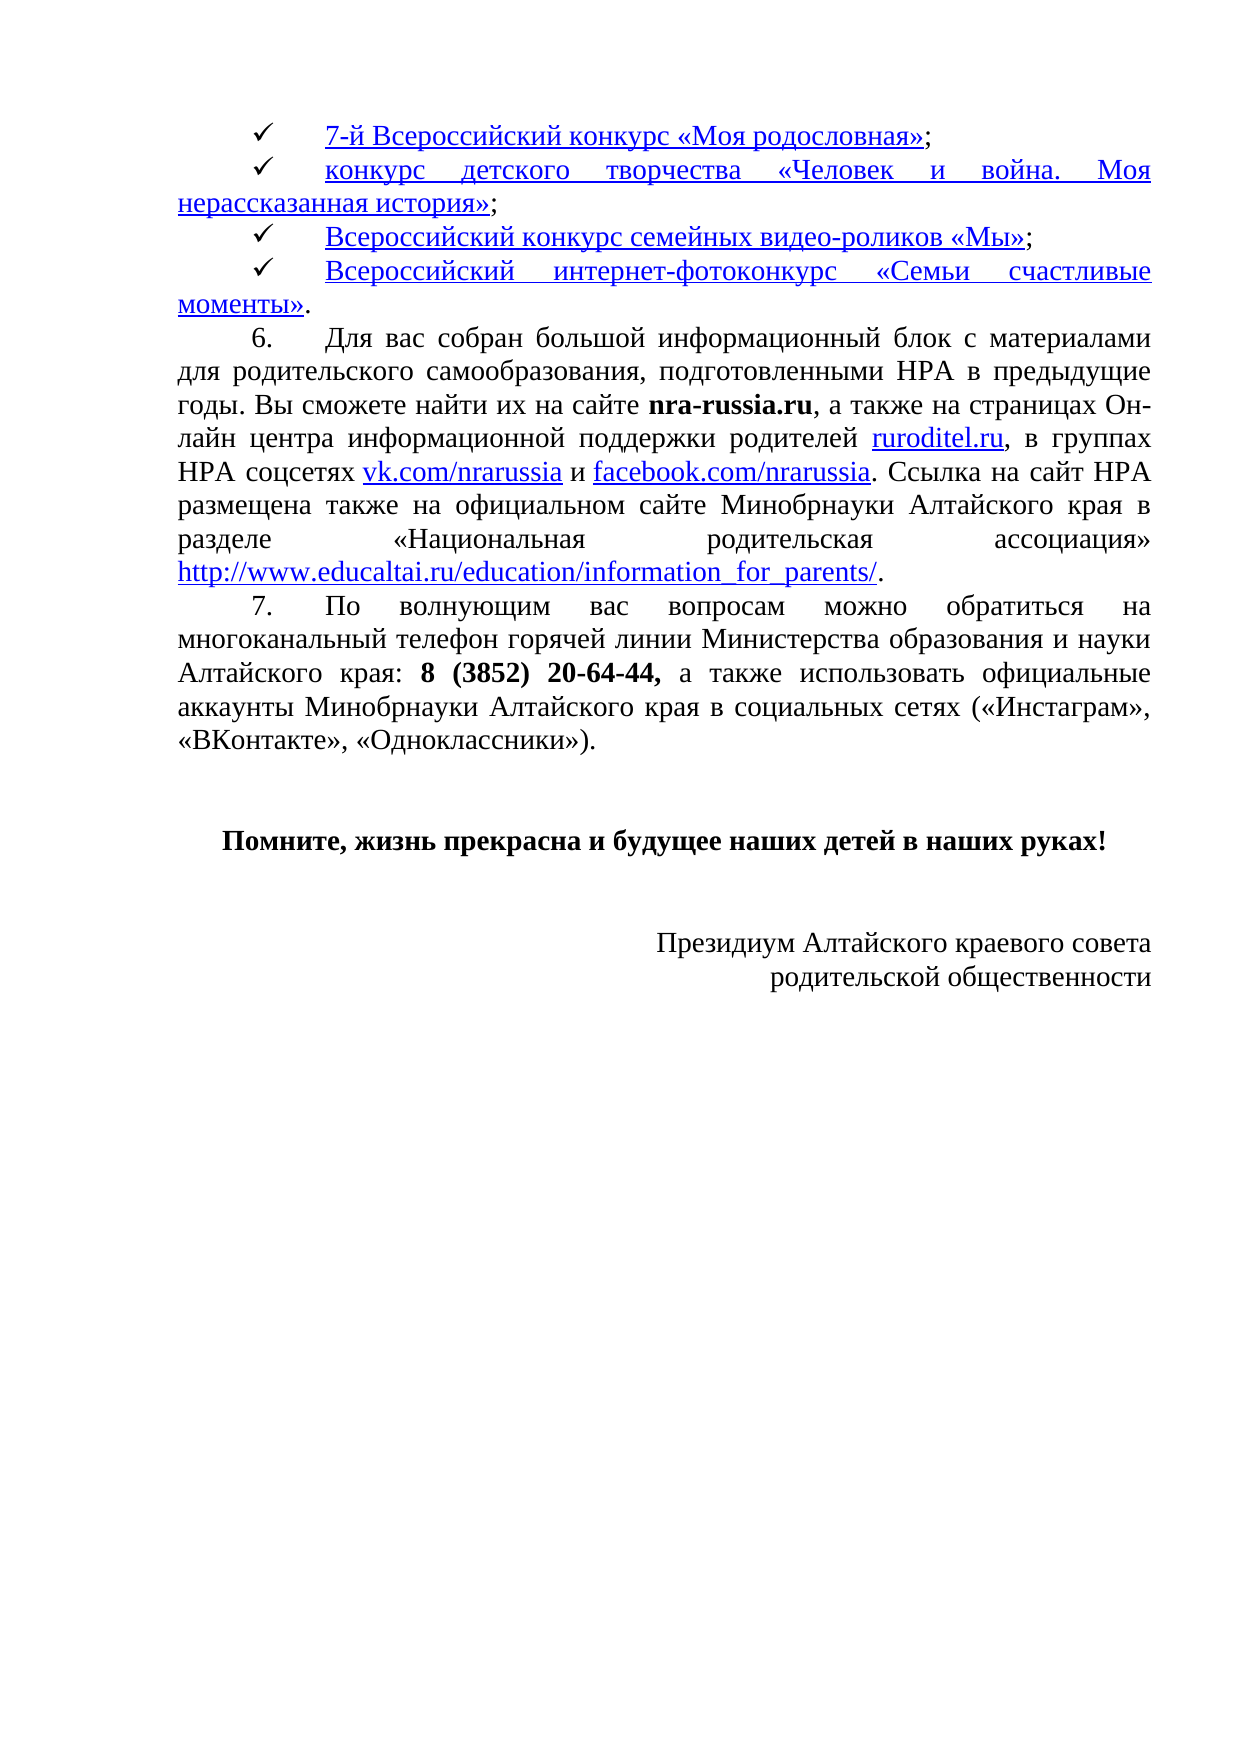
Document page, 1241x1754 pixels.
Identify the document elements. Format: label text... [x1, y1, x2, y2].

list Всероссийский интернет-фотоконкурс «Семьи счастливые моменты». [177, 253, 1152, 320]
text Президиум Алтайского краевого совета [177, 926, 1152, 959]
list конкурс детского творчества «Человек и война. Моя нерассказанная история»; [177, 152, 1152, 219]
list Всероссийский конкурс семейных видео-роликов «Мы»; [177, 219, 1152, 253]
list По волнующим вас вопросам можно обратиться на многоканальный телефон горячей линии Министерства образования и науки Алтайского края: 8 (3852) 20-64-44, а также использовать официальные аккаунты Минобрнауки Алтайского края в социальных сетях («Инстаграм», «ВКонтакте», «Одноклассники»). [177, 588, 1152, 756]
text родительской общественности [177, 959, 1152, 993]
list 7-й Всероссийский конкурс «Моя родословная»; [177, 118, 1152, 152]
text Помните, жизнь прекрасна и будущее наших детей в наших руках! [177, 823, 1152, 856]
list Для вас собран большой информационный блок с материалами для родительского самообразования, подготовленными НРА в предыдущие годы. Вы сможете найти их на сайте nra-russia.ru, а также на страницах Он-лайн центра информационной поддержки родителей ruroditel.ru, в группах НРА соцсетях vk.com/nrarussia и facebook.com/nrarussia. Ссылка на сайт НРА размещена также на официальном сайте Минобрнауки Алтайского края в разделе «Национальная родительская ассоциация» http://www.educaltai.ru/education/information_for_parents/. [177, 320, 1152, 588]
